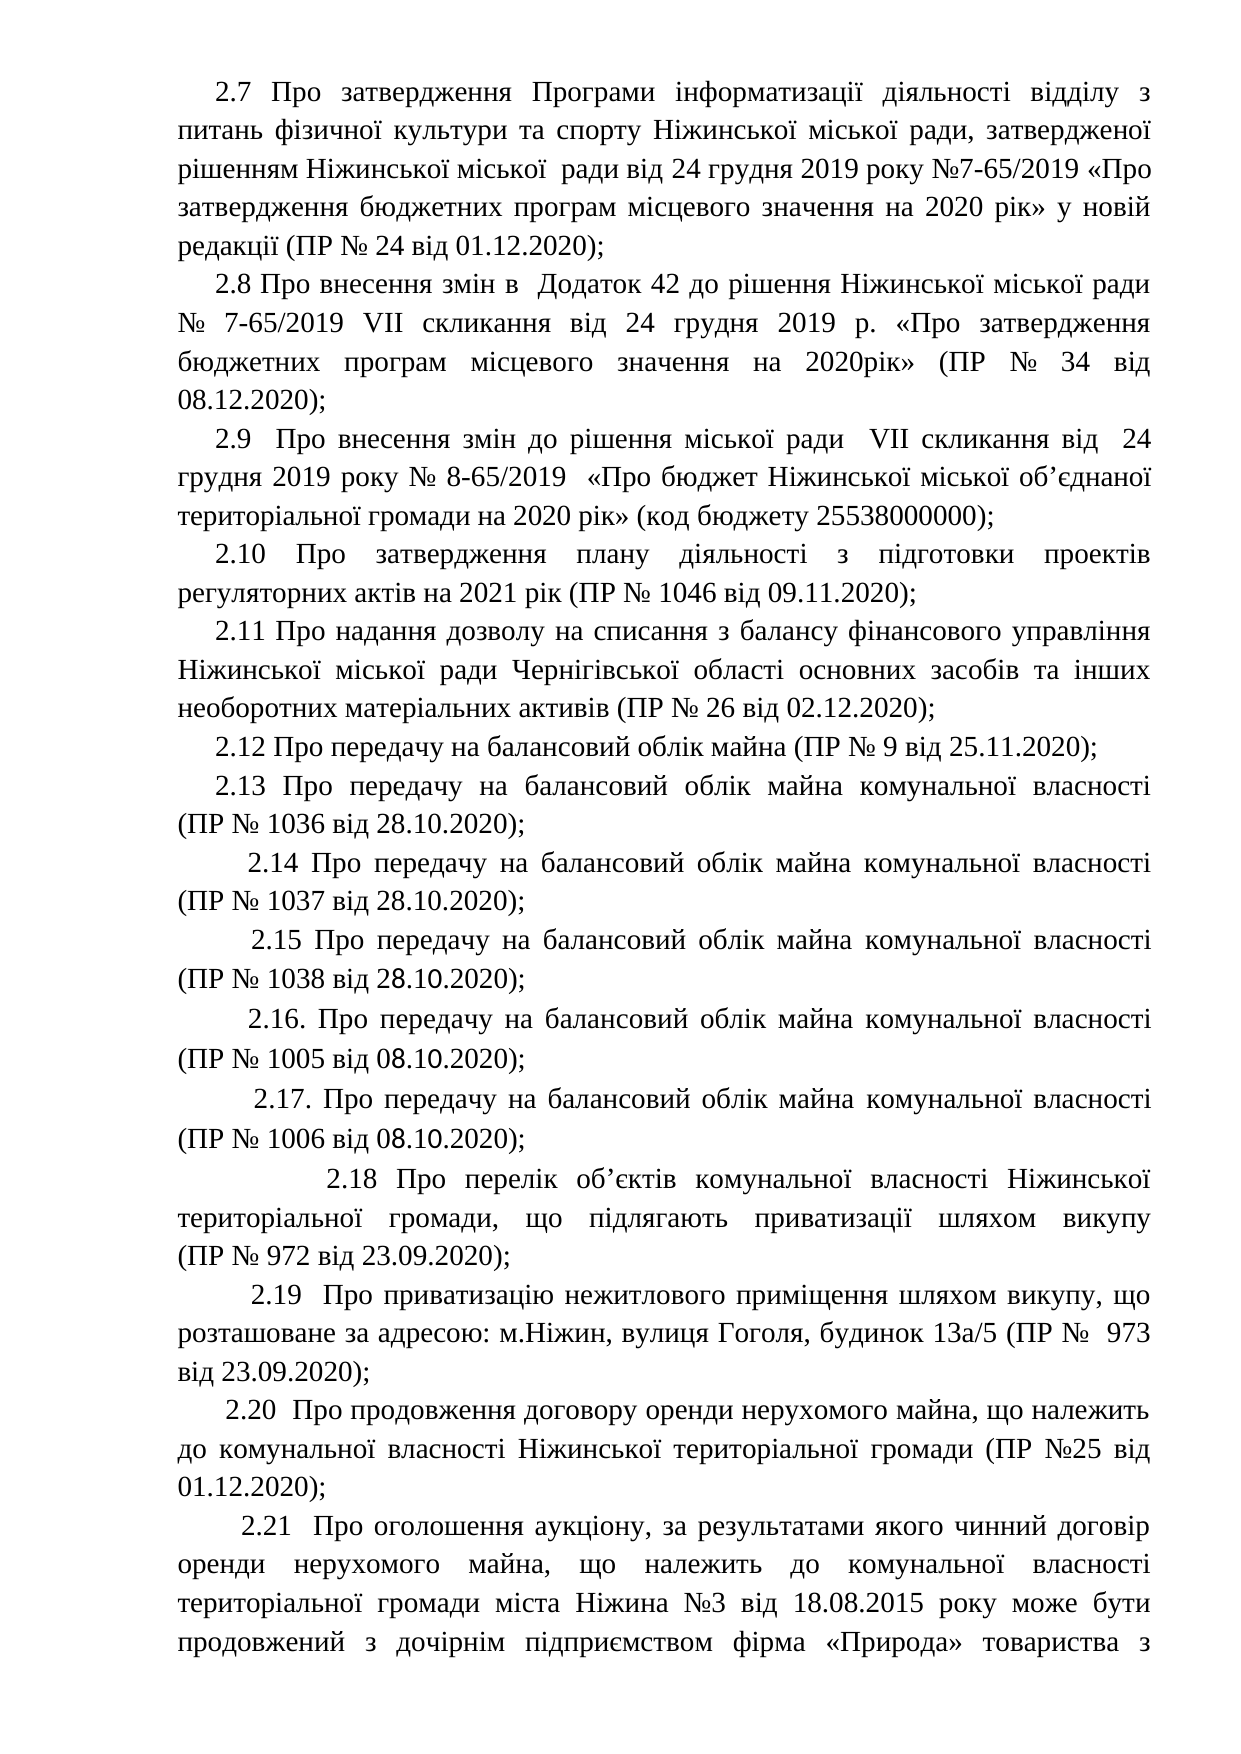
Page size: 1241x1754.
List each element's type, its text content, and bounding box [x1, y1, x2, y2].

text 2.18 Про перелік об’єктів комунальної власності Ніжинської територіальної громади, що підлягають приватизації шляхом викупу (ПР № 972 від 23.09.2020); [177, 1161, 1152, 1272]
text 2.12 Про передачу на балансовий облік майна (ПР № 9 від 25.11.2020); [177, 729, 1152, 763]
text 2.10 Про затвердження плану діяльності з підготовки проектів регуляторних актів на 2021 рік (ПР № 1046 від 09.11.2020); [177, 536, 1152, 608]
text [177, 1508, 1152, 1657]
text 2.15 Про передачу на балансовий облік майна комунальної власності (ПР № 1038 від 28.10.2020); [177, 922, 1152, 996]
text 2.8 Про внесення змін в Додаток 42 до рішення Ніжинської міської ради № 7-65/2019 VII скликання від 24 грудня 2019 р. «Про затвердження бюджетних програм місцевого значення на 2020рік» (ПР № 34 від 08.12.2020); [177, 267, 1152, 416]
text 2.17. Про передачу на балансовий облік майна комунальної власності (ПР № 1006 від 08.10.2020); [177, 1081, 1152, 1156]
text 2.7 Про затвердження Програми інформатизації діяльності відділу з питань фізичної культури та спорту Ніжинської міської ради, затвердженої рішенням Ніжинської міської ради від 24 грудня 2019 року №7-65/2019 «Про затвердження бюджетних програм місцевого значення на 2020 рік» у новій редакції (ПР № 24 від 01.12.2020); [177, 74, 1152, 262]
text 2.20 Про продовження договору оренди нерухомого майна, що належить до комунальної власності Ніжинської територіальної громади (ПР №25 від 01.12.2020); [177, 1392, 1152, 1503]
text 2.13 Про передачу на балансовий облік майна комунальної власності (ПР № 1036 від 28.10.2020); [177, 768, 1152, 840]
text 2.9 Про внесення змін до рішення міської ради VII скликання від 24 грудня 2019 року № 8-65/2019 «Про бюджет Ніжинської міської об’єднаної територіальної громади на 2020 рік» (код бюджету 25538000000); [177, 421, 1152, 531]
text 2.14 Про передачу на балансовий облік майна комунальної власності (ПР № 1037 від 28.10.2020); [177, 845, 1152, 917]
text 2.11 Про надання дозволу на списання з балансу фінансового управління Ніжинської міської ради Чернігівської області основних засобів та інших необоротних матеріальних активів (ПР № 26 від 02.12.2020); [177, 613, 1152, 724]
text 2.16. Про передачу на балансовий облік майна комунальної власності (ПР № 1005 від 08.10.2020); [177, 1002, 1152, 1076]
text 2.19 Про приватизацію нежитлового приміщення шляхом викупу, що розташоване за адресою: м.Ніжин, вулиця Гоголя, будинок 13а/5 (ПР № 973 від 23.09.2020); [177, 1277, 1152, 1387]
